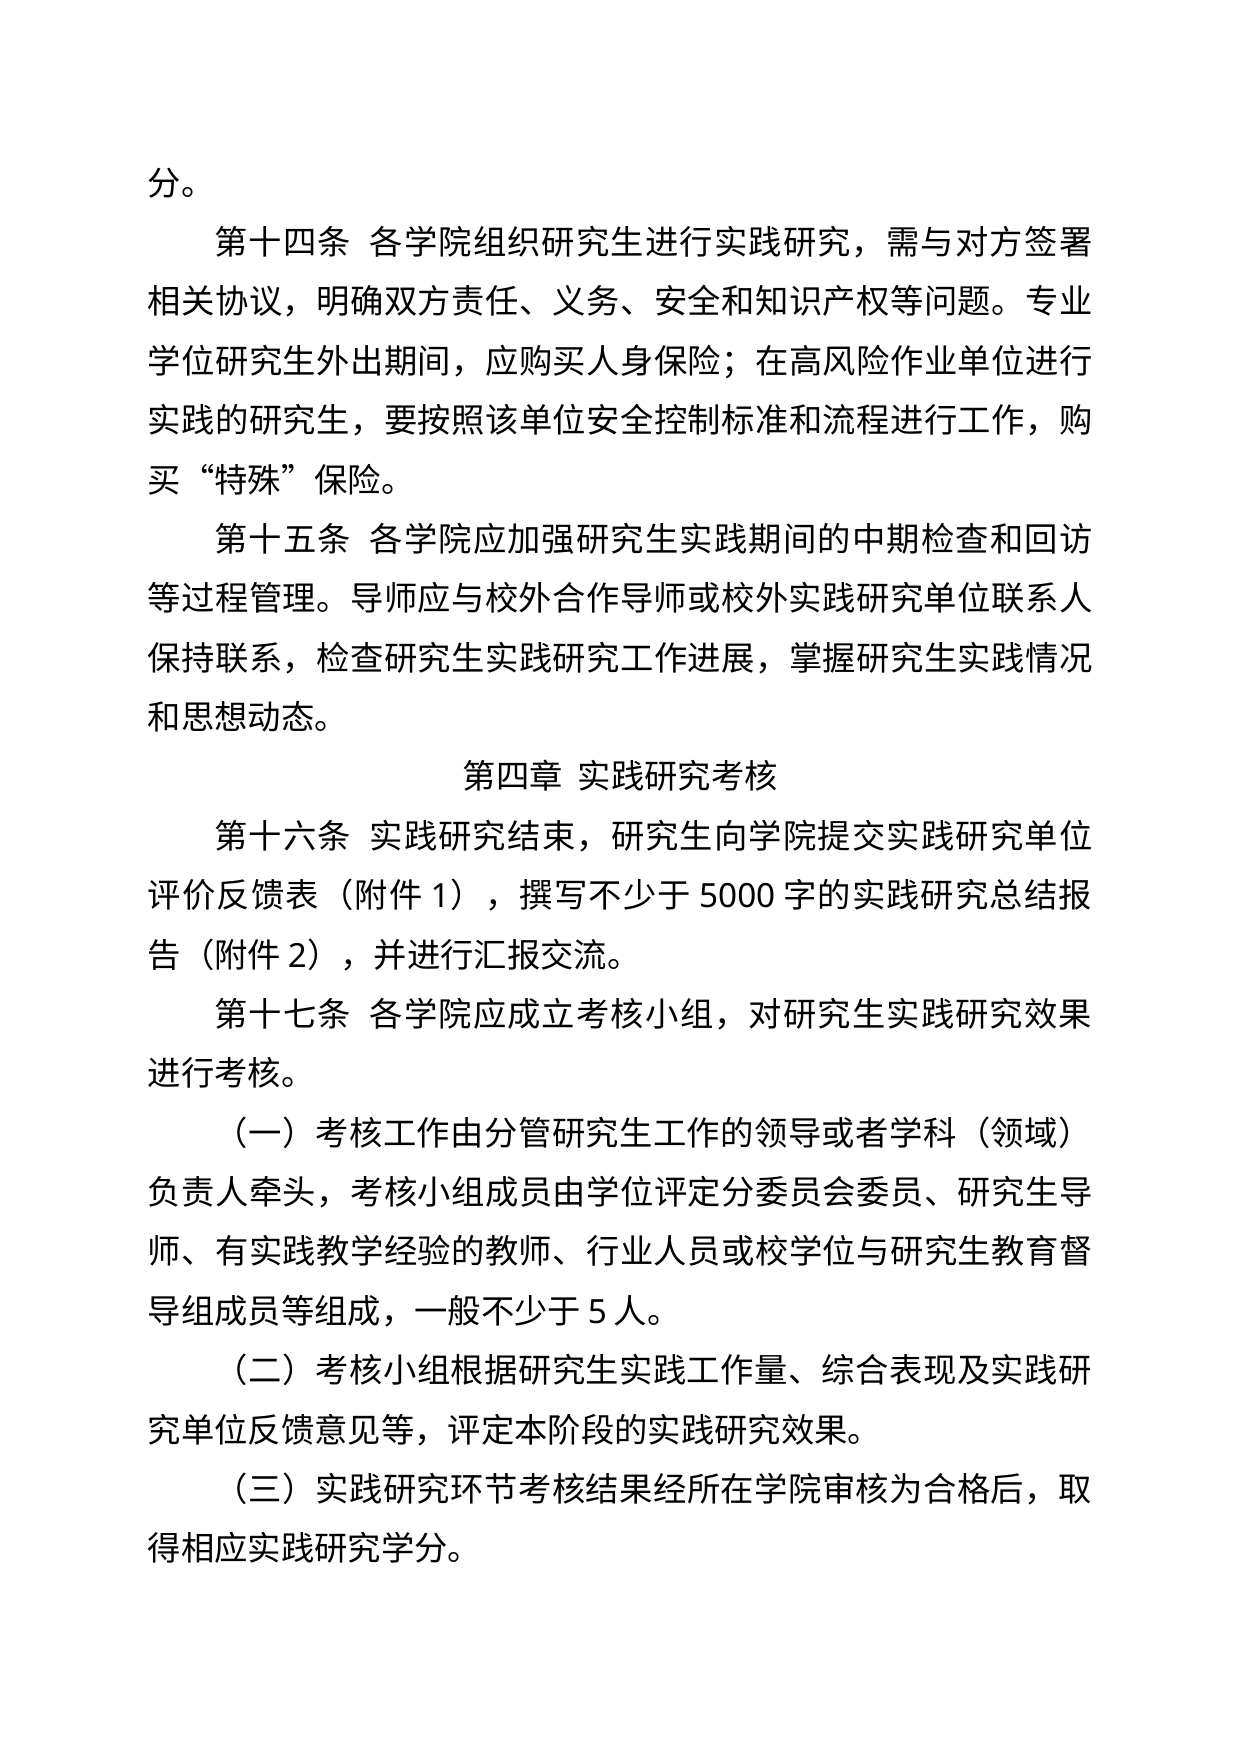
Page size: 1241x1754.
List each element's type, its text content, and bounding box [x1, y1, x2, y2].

text 第十五条 各学院应加强研究生实践期间的中期检查和回访等过程管理。导师应与校外合作导师或校外实践研究单位联系人保持联系，检查研究生实践研究工作进展，掌握研究生实践情况和思想动态。 [148, 504, 1092, 741]
text （三）实践研究环节考核结果经所在学院审核为合格后，取得相应实践研究学分。 [148, 1454, 1092, 1573]
text 第十六条 实践研究结束，研究生向学院提交实践研究单位评价反馈表（附件1），撰写不少于5000字的实践研究总结报告（附件2），并进行汇报交流。 [148, 801, 1092, 979]
text 第十七条 各学院应成立考核小组，对研究生实践研究效果进行考核。 [148, 979, 1092, 1098]
text （二）考核小组根据研究生实践工作量、综合表现及实践研究单位反馈意见等，评定本阶段的实践研究效果。 [148, 1335, 1092, 1454]
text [148, 148, 1092, 207]
text （一）考核工作由分管研究生工作的领导或者学科（领域）负责人牵头，考核小组成员由学位评定分委员会委员、研究生导师、有实践教学经验的教师、行业人员或校学位与研究生教育督导组成员等组成，一般不少于5人。 [148, 1098, 1092, 1335]
text 第十四条 各学院组织研究生进行实践研究，需与对方签署相关协议，明确双方责任、义务、安全和知识产权等问题。专业学位研究生外出期间，应购买人身保险；在高风险作业单位进行实践的研究生，要按照该单位安全控制标准和流程进行工作，购买“特殊”保险。 [148, 207, 1092, 504]
text 第四章 实践研究考核 [148, 741, 1092, 801]
